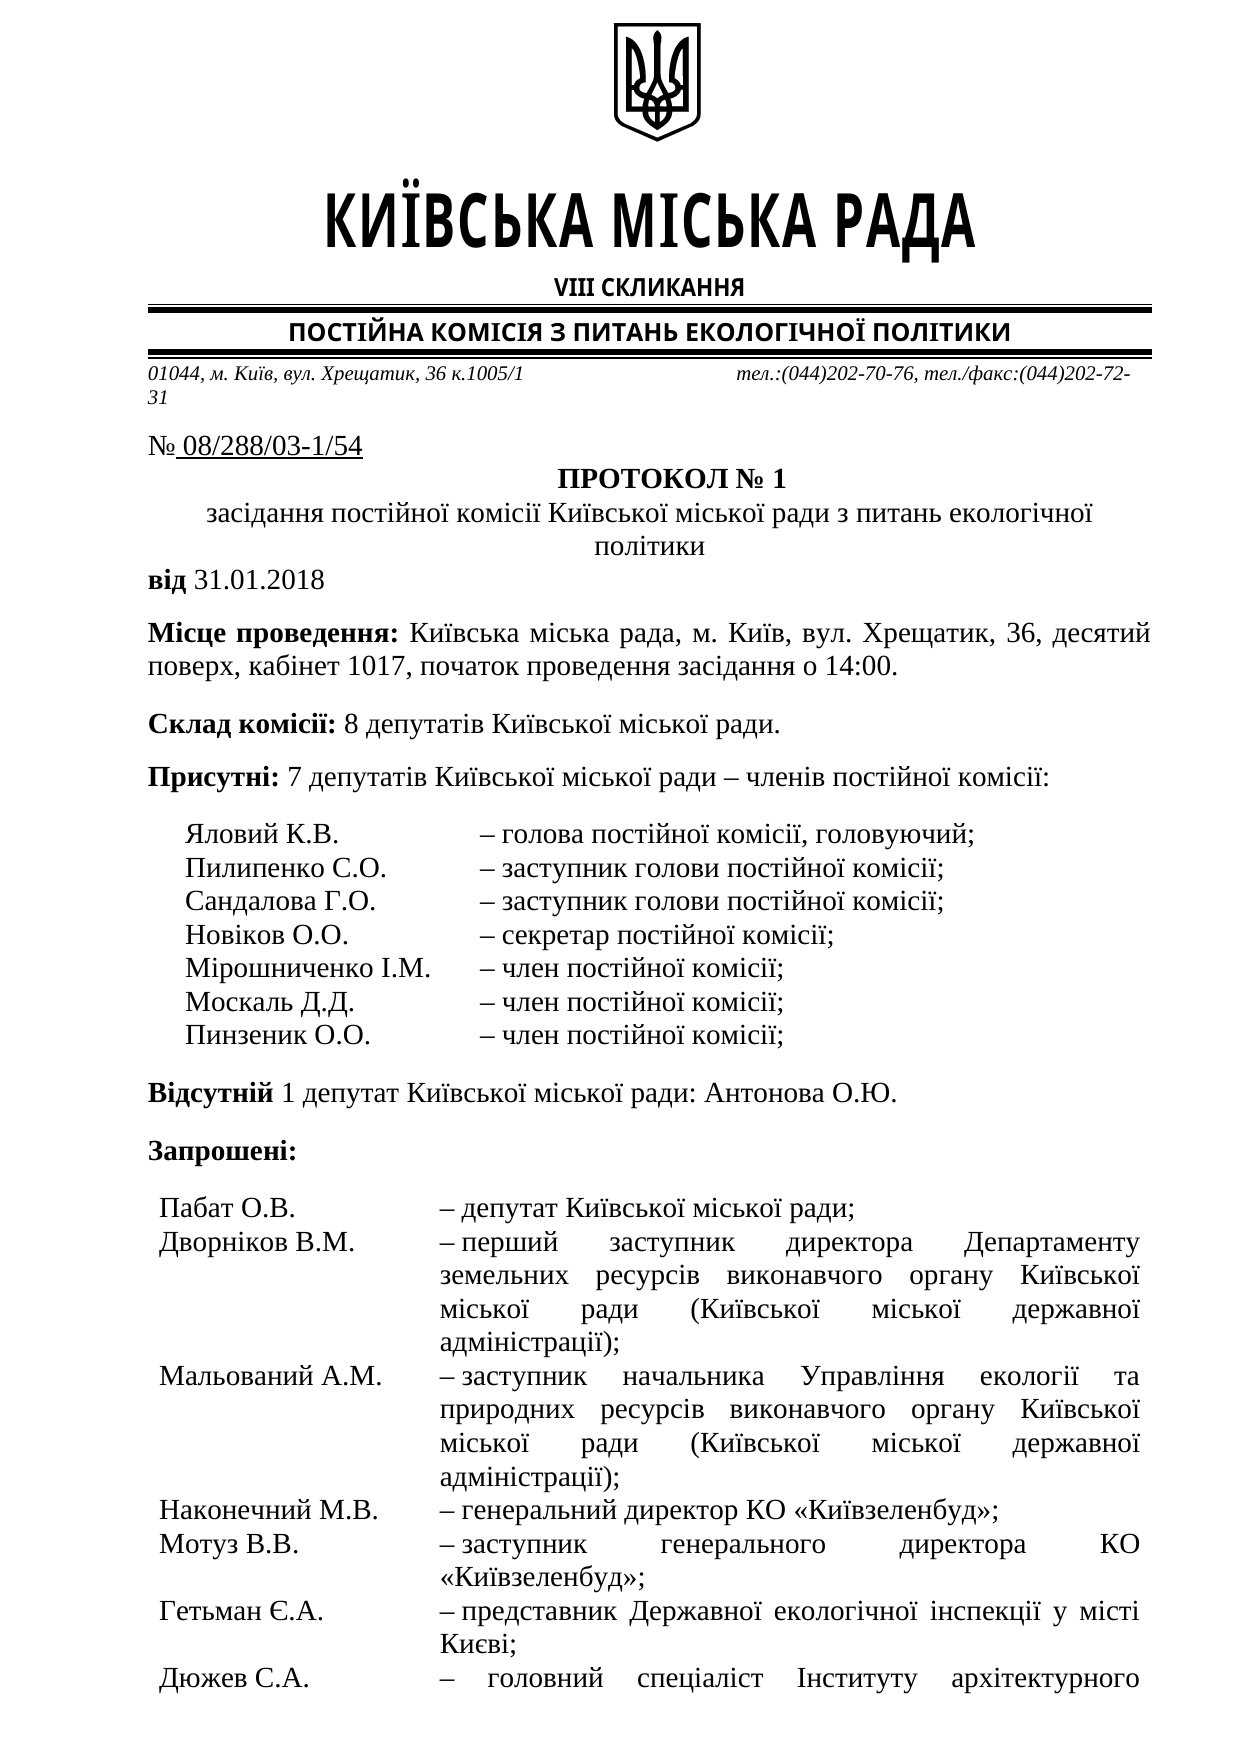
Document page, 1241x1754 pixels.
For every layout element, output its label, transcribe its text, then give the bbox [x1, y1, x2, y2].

table_cell Москаль Д.Д. [174, 984, 468, 1017]
table_header – депутат Київської міської ради; [428, 1190, 1152, 1224]
table_header – голова постійної комісії, головуючий; [469, 816, 1150, 850]
table_cell Наконечний М.В. [148, 1492, 428, 1526]
table_header Яловий К.В. [174, 816, 468, 850]
text VIII СКЛИКАННЯ [148, 269, 1152, 304]
table_cell Дворніков В.М. [148, 1224, 428, 1358]
text 01044, м. Київ, вул. Хрещатик, 36 к.1005/1 тел.:(044)202-70-76, тел./факс:(044)202-72-31 [148, 359, 1152, 409]
table_cell – член постійної комісії; [469, 984, 1150, 1017]
table_cell Сандалова Г.О. [174, 883, 468, 917]
table_cell – заступник голови постійної комісії; [469, 883, 1150, 917]
table_cell – секретар постійної комісії; [469, 917, 1150, 950]
text ПОСТІЙНА КОМІСІЯ З ПИТАНЬ ЕКОЛОГІЧНОЇ ПОЛІТИКИ [148, 313, 1152, 349]
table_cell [428, 1660, 1152, 1693]
table_cell – заступник голови постійної комісії; [469, 850, 1150, 883]
table_cell – член постійної комісії; [469, 950, 1150, 984]
table_cell Дюжев С.А. [148, 1660, 428, 1693]
table_cell Новіков О.О. [174, 917, 468, 950]
table_cell – заступник генерального директора КО «Київзеленбуд»; [428, 1526, 1152, 1593]
table_cell Пилипенко С.О. [174, 850, 468, 883]
table_cell – представник Державної екологічної інспекції у місті Києві; [428, 1593, 1152, 1660]
text засідання постійної комісії Київської міської ради з питань екологічної політики [148, 495, 1152, 562]
text Відсутній 1 депутат Київської міської ради: Антонова О.Ю. [148, 1075, 1152, 1109]
text Запрошені: [148, 1133, 1152, 1166]
table_cell Пинзеник О.О. [174, 1018, 468, 1051]
table_cell Гетьман Є.А. [148, 1593, 428, 1660]
text Присутні: 7 депутатів Київської міської ради – членів постійної комісії: [148, 759, 1152, 792]
subtitle ПРОТОКОЛ № 1 [193, 461, 1152, 495]
subtitle № 08/288/03-1/54 [148, 428, 1152, 461]
text від 31.01.2018 [148, 562, 1152, 596]
table_cell – перший заступник директора Департаменту земельних ресурсів виконавчого органу Київської міської ради (Київської міської державної адміністрації); [428, 1224, 1152, 1358]
subtitle Склад комісії: 8 депутатів Київської міської ради. [148, 706, 1177, 739]
table_header Пабат О.В. [148, 1190, 428, 1224]
picture [612, 23, 703, 143]
table_cell – заступник начальника Управління екології та природних ресурсів виконавчого органу Київської міської ради (Київської міської державної адміністрації); [428, 1358, 1152, 1492]
table_cell Мотуз В.В. [148, 1526, 428, 1593]
table_cell – член постійної комісії; [469, 1018, 1150, 1051]
table_cell Мальований А.М. [148, 1358, 428, 1492]
text КИЇВСЬКА МІСЬКА РАДА [148, 167, 1152, 269]
text Місце проведення: Київська міська рада, м. Київ, вул. Хрещатик, 36, десятий поверх, кабінет 1017, початок проведення засідання о 14:00. [148, 615, 1152, 682]
table_cell – генеральний директор КО «Київзеленбуд»; [428, 1492, 1152, 1526]
table_cell Мірошниченко І.М. [174, 950, 468, 984]
